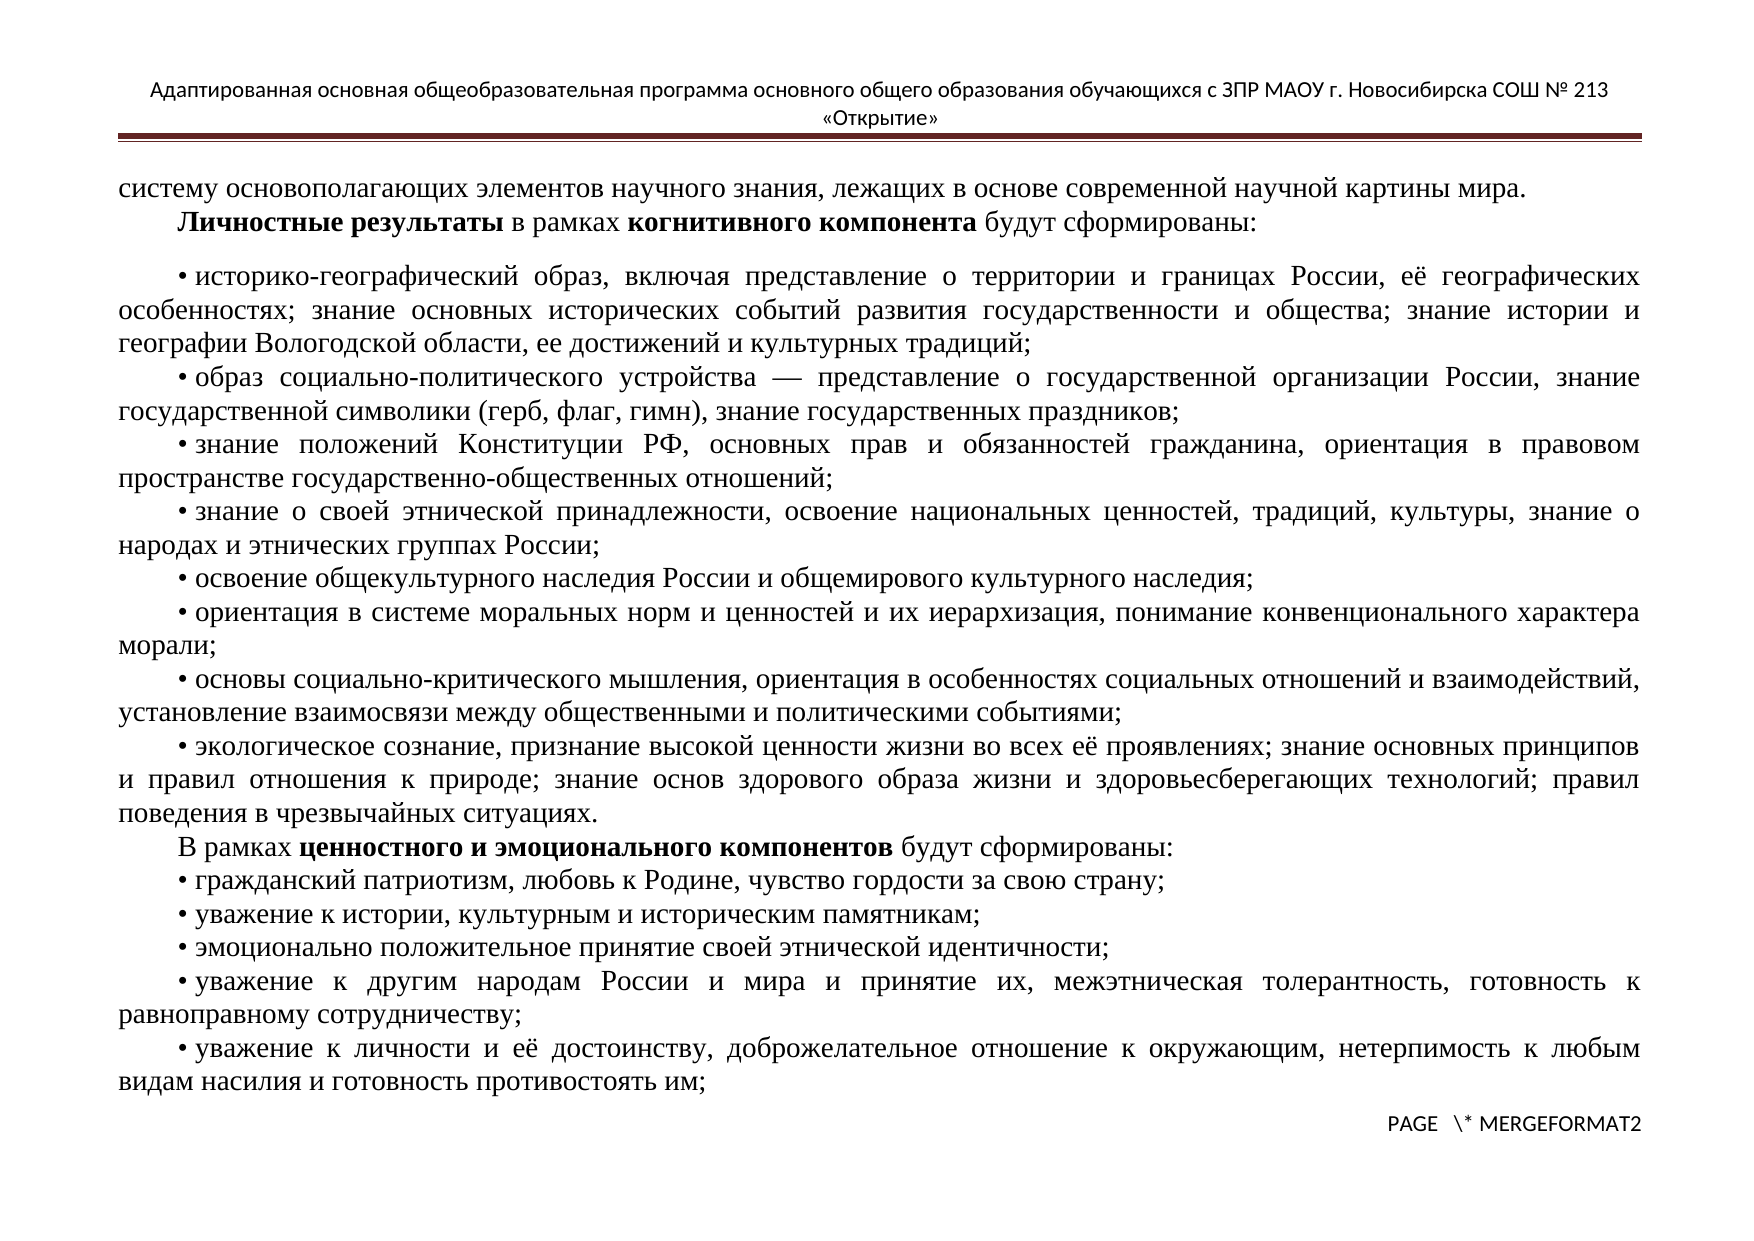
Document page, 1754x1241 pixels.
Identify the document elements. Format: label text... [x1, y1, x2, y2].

text • освоение общекультурного наследия России и общемирового культурного наследия; [118, 560, 1642, 594]
text • основы социально-критического мышления, ориентация в особенностях социальных отношений и взаимодействий, установление взаимосвязи между общественными и политическими событиями; [118, 661, 1642, 728]
text • уважение к истории, культурным и историческим памятникам; [118, 896, 1642, 929]
text • экологическое сознание, признание высокой ценности жизни во всех её проявлениях; знание основных принципов и правил отношения к природе; знание основ здорового образа жизни и здоровьесберегающих технологий; правил поведения в чрезвычайных ситуациях. [118, 728, 1642, 829]
text • ориентация в системе моральных норм и ценностей и их иерархизация, понимание конвенционального характера морали; [118, 594, 1642, 661]
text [118, 171, 1642, 204]
text В рамках ценностного и эмоционального компонентов будут сформированы: [118, 829, 1642, 862]
text • историко-географический образ, включая представление о территории и границах России, её географических особенностях; знание основных исторических событий развития государственности и общества; знание истории и географии Вологодской области, ее достижений и культурных традиций; [118, 258, 1642, 359]
text • знание положений Конституции РФ, основных прав и обязанностей гражданина, ориентация в правовом пространстве государственно-общественных отношений; [118, 426, 1642, 493]
text • знание о своей этнической принадлежности, освоение национальных ценностей, традиций, культуры, знание о народах и этнических группах России; [118, 493, 1642, 560]
text • уважение к личности и её достоинству, доброжелательное отношение к окружающим, нетерпимость к любым видам насилия и готовность противостоять им; [118, 1030, 1642, 1097]
text • гражданский патриотизм, любовь к Родине, чувство гордости за свою страну; [118, 862, 1642, 896]
text • эмоционально положительное принятие своей этнической идентичности; [118, 929, 1642, 963]
text • уважение к другим народам России и мира и принятие их, межэтническая толерантность, готовность к равноправному сотрудничеству; [118, 963, 1642, 1030]
text • образ социально-политического устройства — представление о государственной организации России, знание государственной символики (герб, флаг, гимн), знание государственных праздников; [118, 359, 1642, 426]
text Личностные результаты в рамках когнитивного компонента будут сформированы: [118, 204, 1642, 238]
